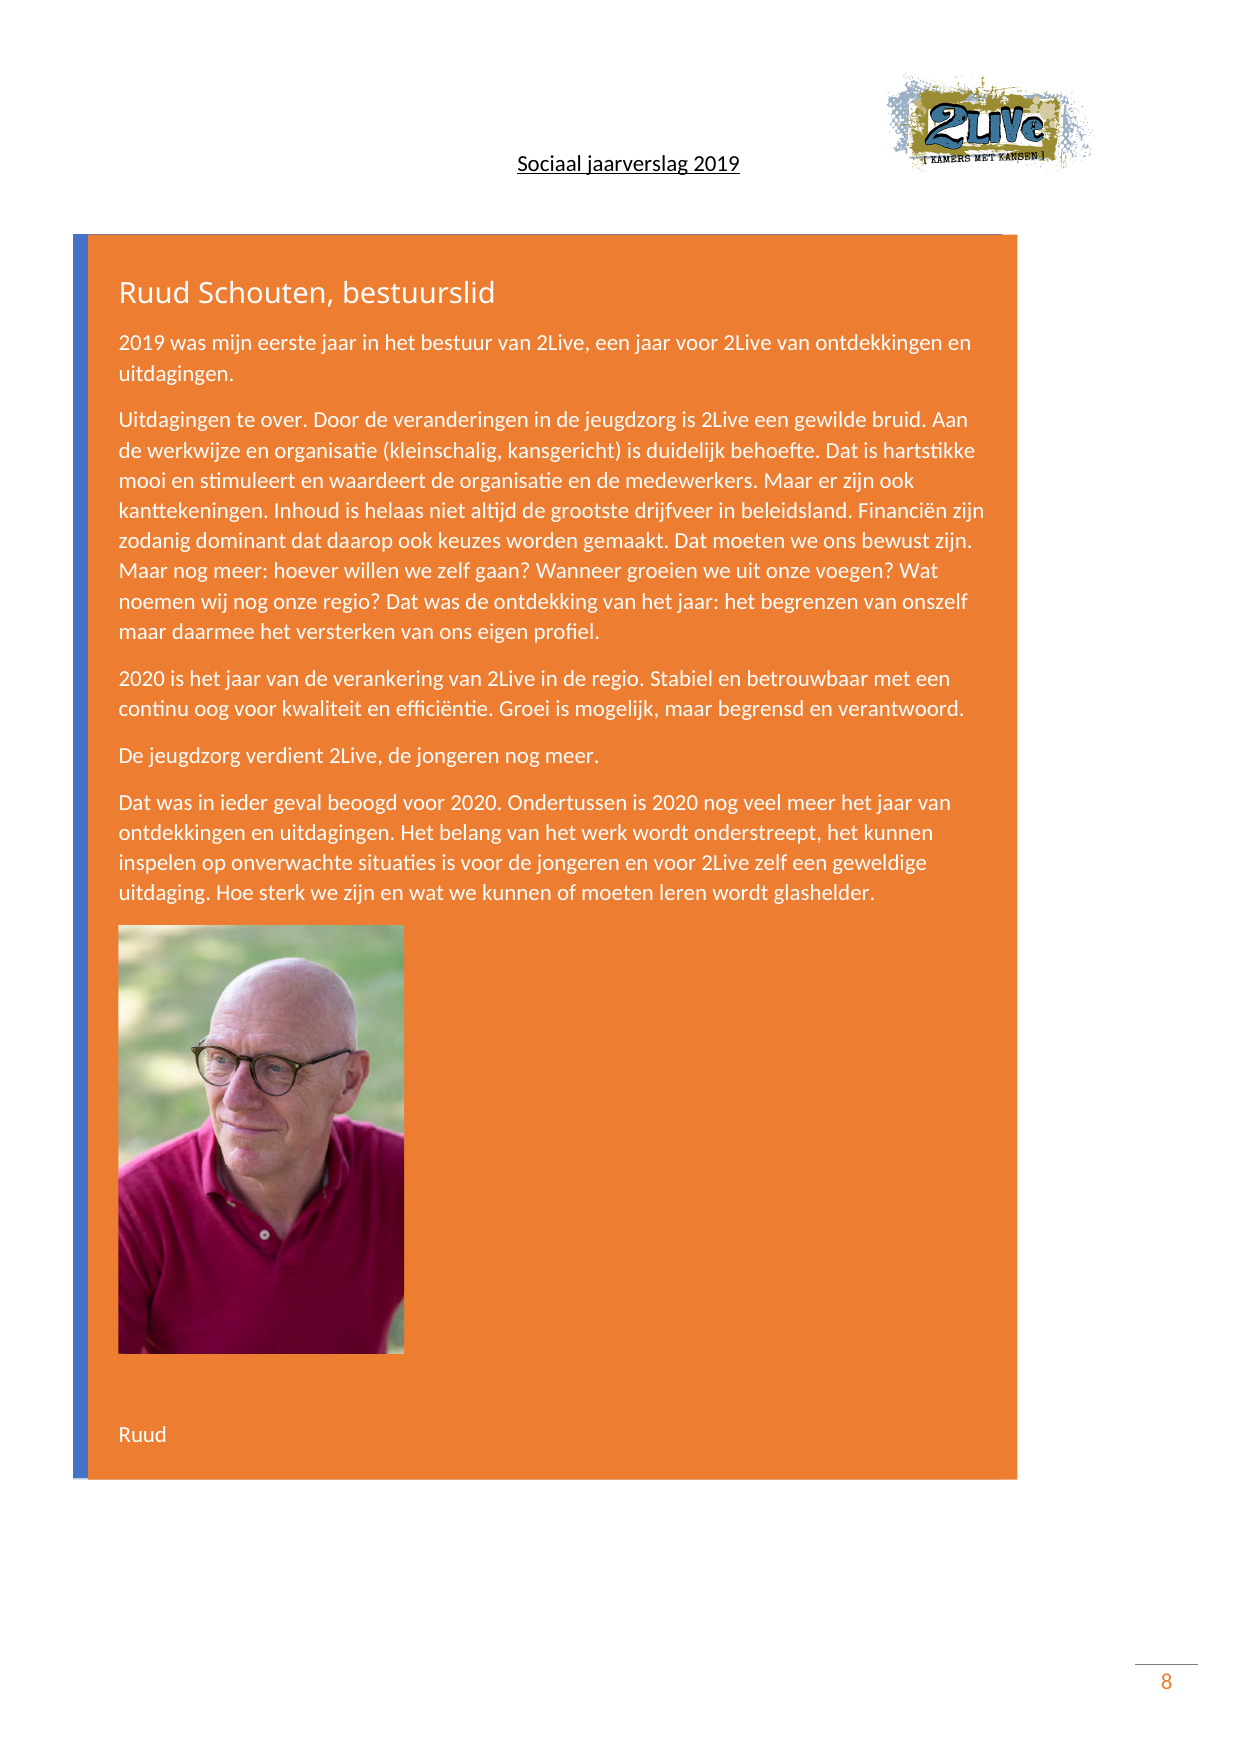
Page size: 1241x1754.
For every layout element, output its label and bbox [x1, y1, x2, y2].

picture [886, 73, 1093, 172]
picture [118, 925, 405, 1354]
